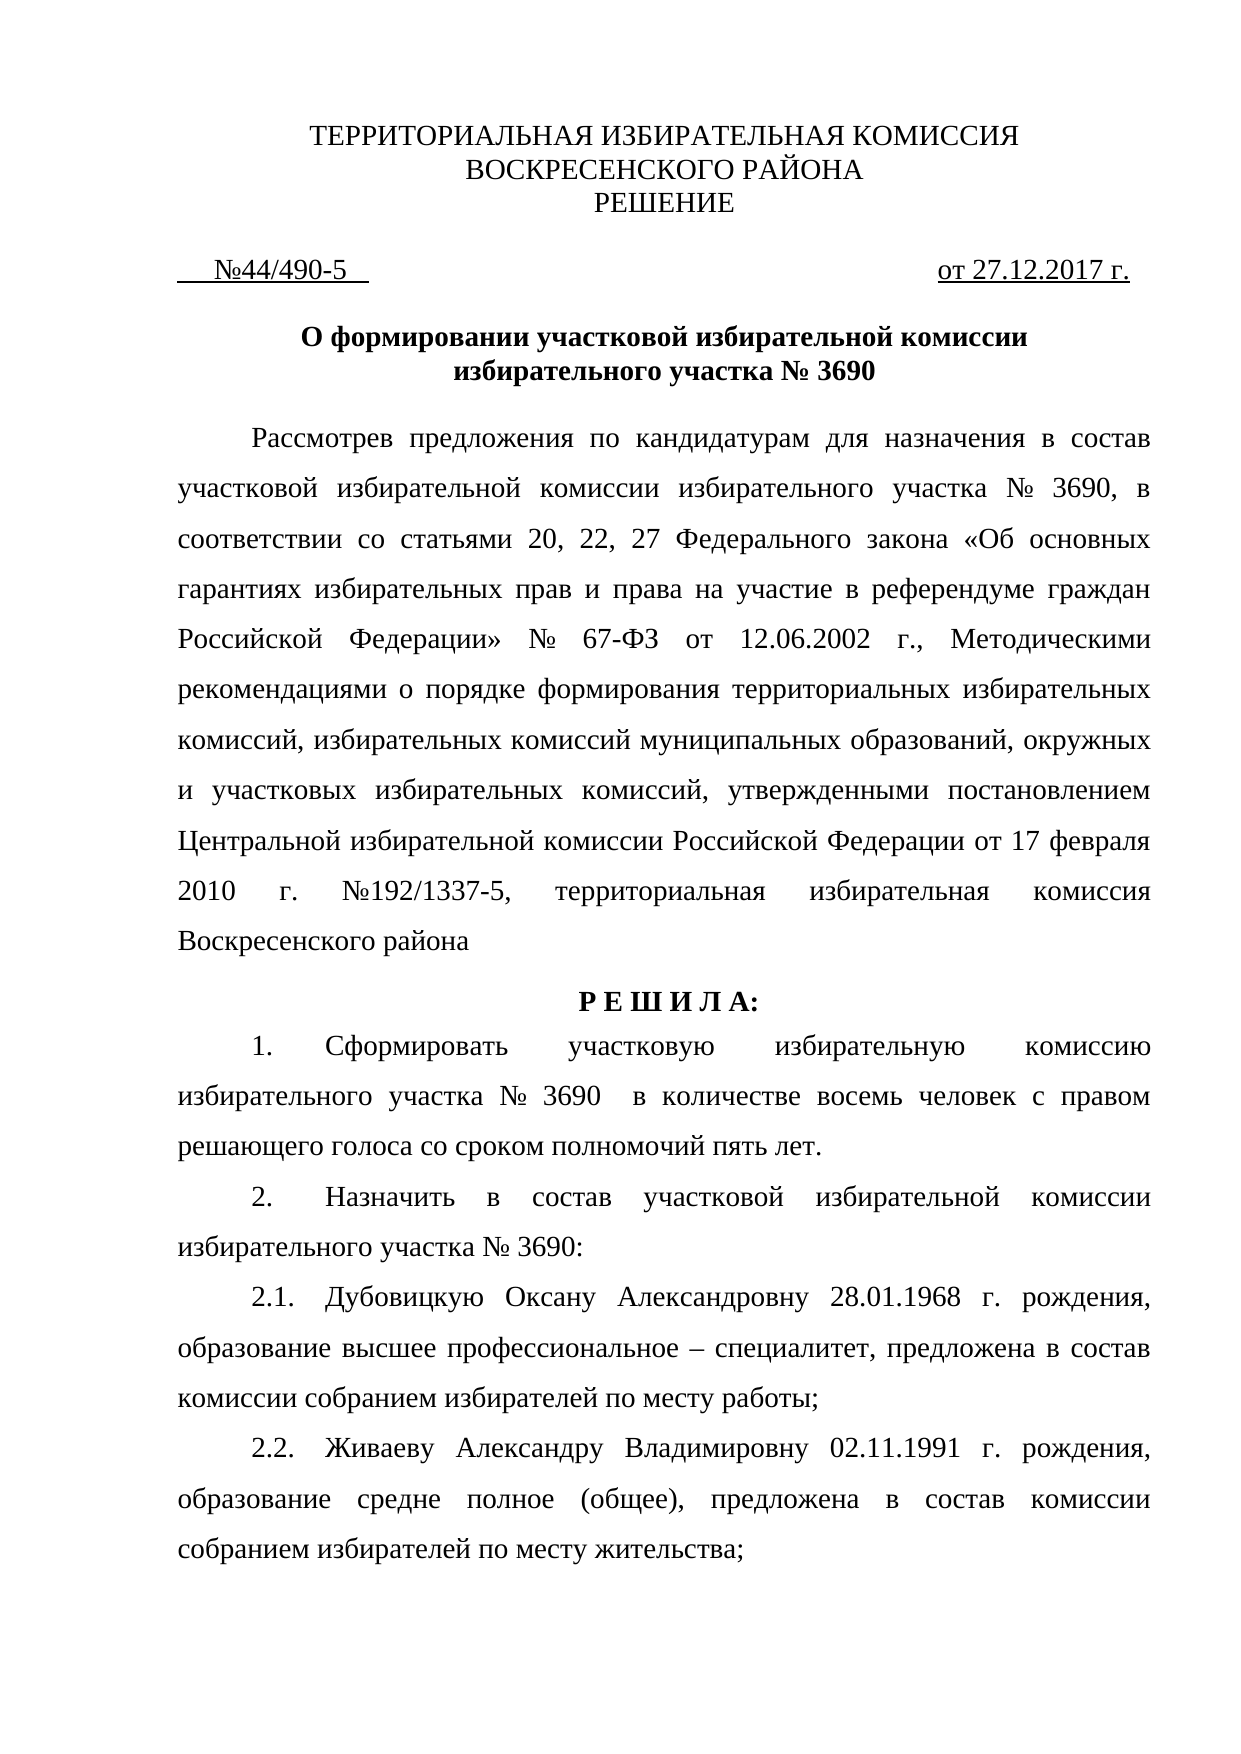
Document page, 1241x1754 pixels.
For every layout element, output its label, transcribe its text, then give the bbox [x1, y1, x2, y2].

text ВОСКРЕСЕНСКОГО РАЙОНА [177, 152, 1152, 185]
text РЕШЕНИЕ [177, 185, 1152, 219]
text ТЕРРИТОРИАЛЬНАЯ ИЗБИРАТЕЛЬНАЯ КОМИССИЯ [177, 118, 1152, 152]
text О формировании участковой избирательной комиссии [177, 319, 1152, 353]
list Живаеву Александру Владимировну 02.11.1991 г. рождения, образование средне полное (общее), предложена в состав комиссии собранием избирателей по месту жительства; [177, 1430, 1152, 1564]
list Назначить в состав участковой избирательной комиссии избирательного участка № 3690: [177, 1179, 1152, 1263]
list Сформировать участковую избирательную комиссию избирательного участка № 3690 в количестве восемь человек с правом решающего голоса со сроком полномочий пять лет. [177, 1028, 1152, 1162]
text Рассмотрев предложения по кандидатурам для назначения в состав участковой избирательной комиссии избирательного участка № 3690, в соответствии со статьями 20, 22, 27 Федерального закона «Об основных гарантиях избирательных прав и права на участие в референдуме граждан Российской Федерации» № 67-ФЗ от 12.06.2002 г., Методическими рекомендациями о порядке формирования территориальных избирательных комиссий, избирательных комиссий муниципальных образований, окружных и участковых избирательных комиссий, утвержденными постановлением Центральной избирательной комиссии Российской Федерации от 17 февраля 2010 г. №192/1337-5, территориальная избирательная комиссия Воскресенского района [177, 420, 1152, 957]
text избирательного участка № 3690 [177, 353, 1152, 387]
text №44/490-5 от 27.12.2017 г. [177, 252, 1152, 286]
text Р Е Ш И Л А: [177, 984, 1152, 1017]
list Дубовицкую Оксану Александровну 28.01.1968 г. рождения, образование высшее профессиональное – специалитет, предложена в состав комиссии собранием избирателей по месту работы; [177, 1279, 1152, 1414]
